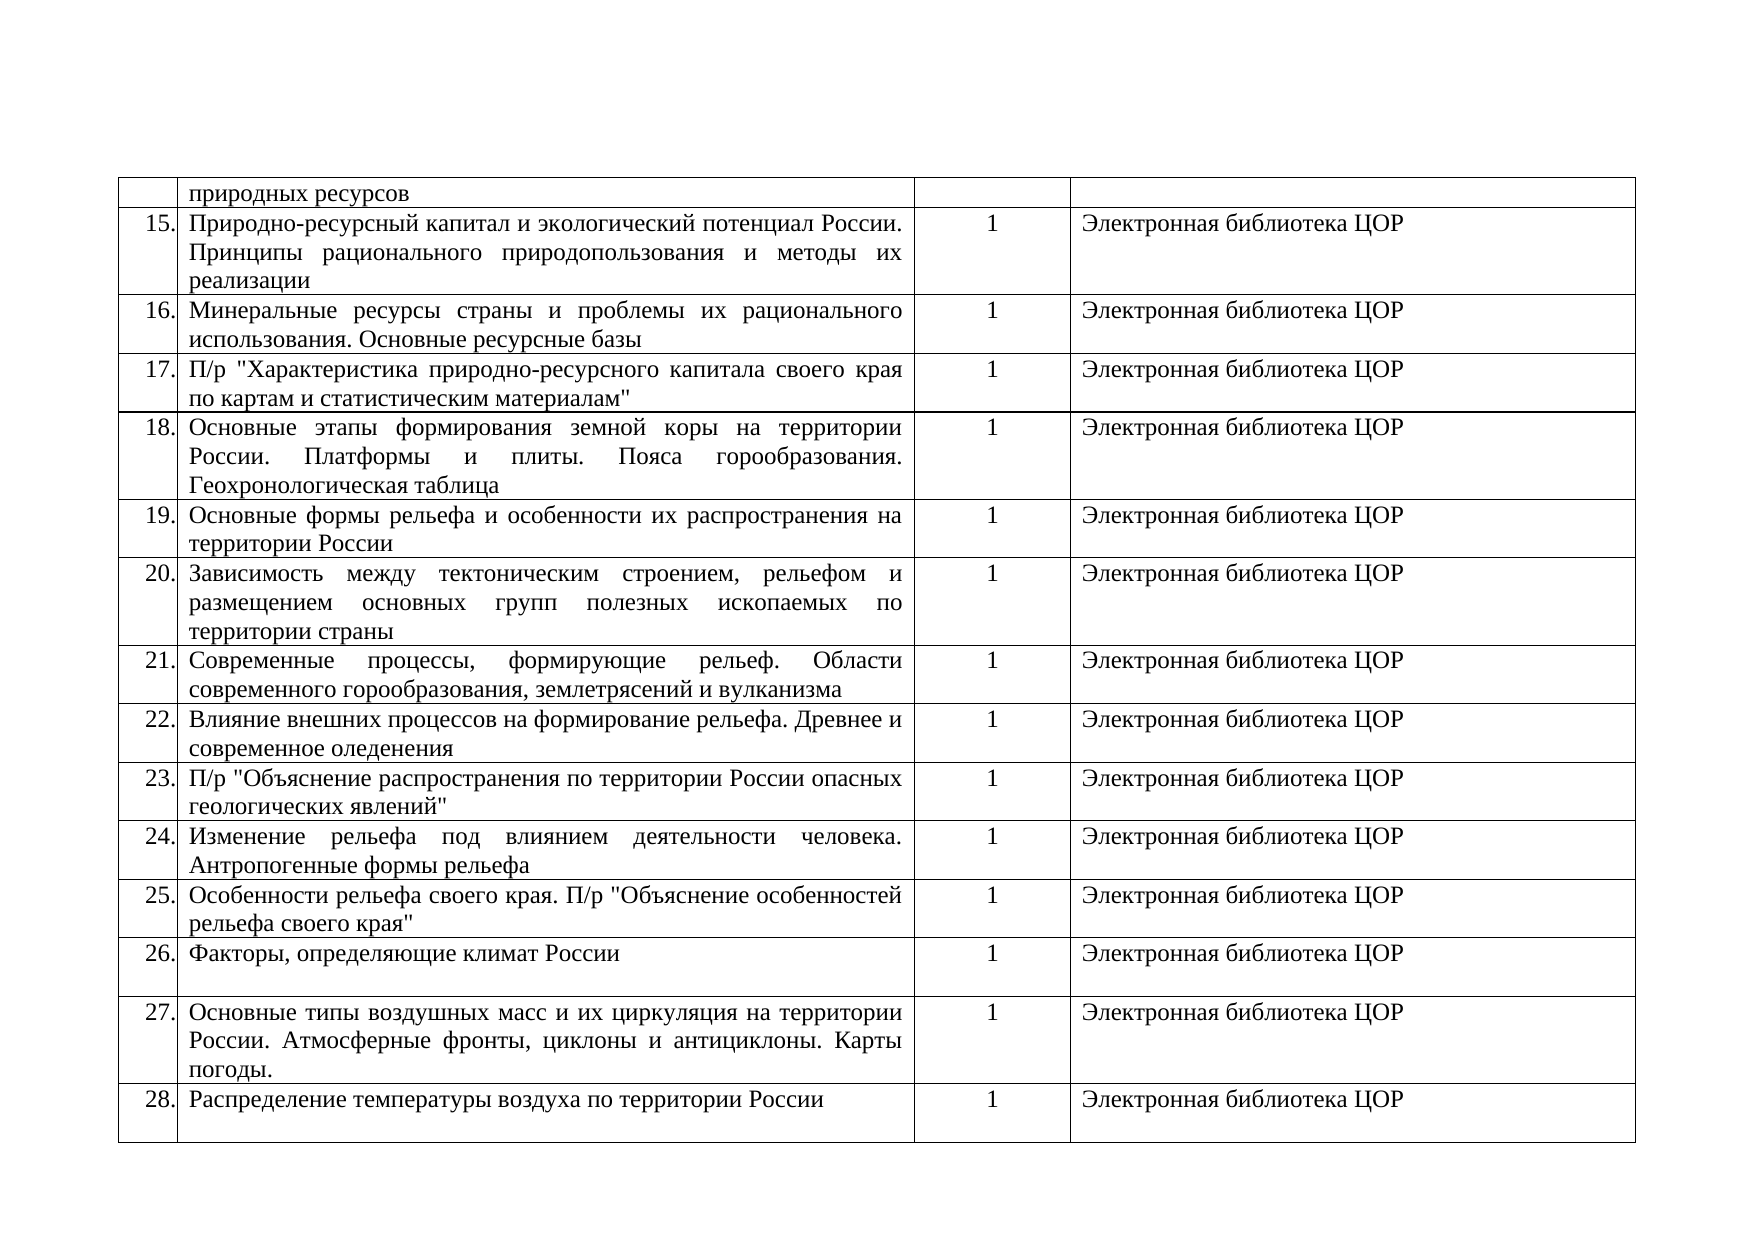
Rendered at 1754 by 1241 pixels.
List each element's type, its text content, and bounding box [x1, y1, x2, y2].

table_cell [119, 880, 177, 937]
table_cell Зависимость между тектоническим строением, рельефом и размещением основных групп полезных ископаемых по территории страны [178, 558, 914, 644]
table_cell 1 [915, 500, 1070, 557]
table_cell [119, 208, 177, 294]
table_cell Основные этапы формирования земной коры на территории России. Платформы и плиты. Пояса горообразования. Геохронологическая таблица [178, 413, 914, 499]
table_cell Изменение рельефа под влиянием деятельности человека. Антропогенные формы рельефа [178, 821, 914, 879]
table_cell 1 [915, 880, 1070, 937]
table_cell Распределение температуры воздуха по территории России [178, 1084, 914, 1142]
table_cell 1 [915, 208, 1070, 294]
table_cell 1 [915, 413, 1070, 499]
table_cell Природно-ресурсный капитал и экологический потенциал России. Принципы рационального природопользования и методы их реализации [178, 208, 914, 294]
table_cell Электронная библиотека ЦОР [1071, 821, 1635, 879]
table_cell [119, 178, 177, 207]
table_cell Электронная библиотека ЦОР [1071, 880, 1635, 937]
table_cell 1 [915, 1084, 1070, 1142]
table_cell [119, 413, 177, 499]
table_cell Электронная библиотека ЦОР [1071, 938, 1635, 996]
table_cell [119, 763, 177, 820]
table_cell Электронная библиотека ЦОР [1071, 558, 1635, 644]
table_cell 1 [915, 704, 1070, 762]
table_cell Электронная библиотека ЦОР [1071, 413, 1635, 499]
table_cell 1 [915, 178, 1070, 207]
table_cell Особенности рельефа своего края. П/р "Объяснение особенностей рельефа своего края" [178, 880, 914, 937]
table_cell [119, 558, 177, 644]
table_cell 1 [915, 763, 1070, 820]
table_cell [119, 1084, 177, 1142]
table_cell Электронная библиотека ЦОР [1071, 354, 1635, 411]
table_cell [119, 646, 177, 703]
table_cell Влияние внешних процессов на формирование рельефа. Древнее и современное оледенения [178, 704, 914, 762]
table_cell [119, 704, 177, 762]
table_cell П/р "Характеристика природно-ресурсного капитала своего края по картам и статистическим материалам" [178, 354, 914, 411]
table_cell 1 [915, 821, 1070, 879]
table_cell Электронная библиотека ЦОР [1071, 500, 1635, 557]
table_cell [119, 295, 177, 353]
table_cell Электронная библиотека ЦОР [1071, 208, 1635, 294]
table_cell 1 [915, 558, 1070, 644]
table_cell [119, 997, 177, 1083]
table_cell 1 [915, 997, 1070, 1083]
table_cell [119, 500, 177, 557]
table_cell Электронная библиотека ЦОР [1071, 704, 1635, 762]
table_cell Основные формы рельефа и особенности их распространения на территории России [178, 500, 914, 557]
table_cell Минеральные ресурсы страны и проблемы их рационального использования. Основные ресурсные базы [178, 295, 914, 353]
table_cell 1 [915, 646, 1070, 703]
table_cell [1071, 1084, 1635, 1142]
table_cell Основные типы воздушных масс и их циркуляция на территории России. Атмосферные фронты, циклоны и антициклоны. Карты погоды. [178, 997, 914, 1083]
table_cell 1 [915, 354, 1070, 411]
table_cell 1 [915, 938, 1070, 996]
table_cell [119, 821, 177, 879]
table_cell Электронная библиотека ЦОР [1071, 763, 1635, 820]
table_cell Электронная библиотека ЦОР [1071, 997, 1635, 1083]
table_cell 1 [915, 295, 1070, 353]
table_cell Электронная библиотека ЦОР [1071, 295, 1635, 353]
table_cell П/р "Объяснение распространения по территории России опасных геологических явлений" [178, 763, 914, 820]
table_cell [119, 354, 177, 411]
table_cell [1071, 178, 1635, 207]
table_cell Электронная библиотека ЦОР [1071, 646, 1635, 703]
table_cell Современные процессы, формирующие рельеф. Области современного горообразования, землетрясений и вулканизма [178, 646, 914, 703]
table_cell [119, 938, 177, 996]
table_cell Факторы, определяющие климат России [178, 938, 914, 996]
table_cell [178, 178, 914, 207]
